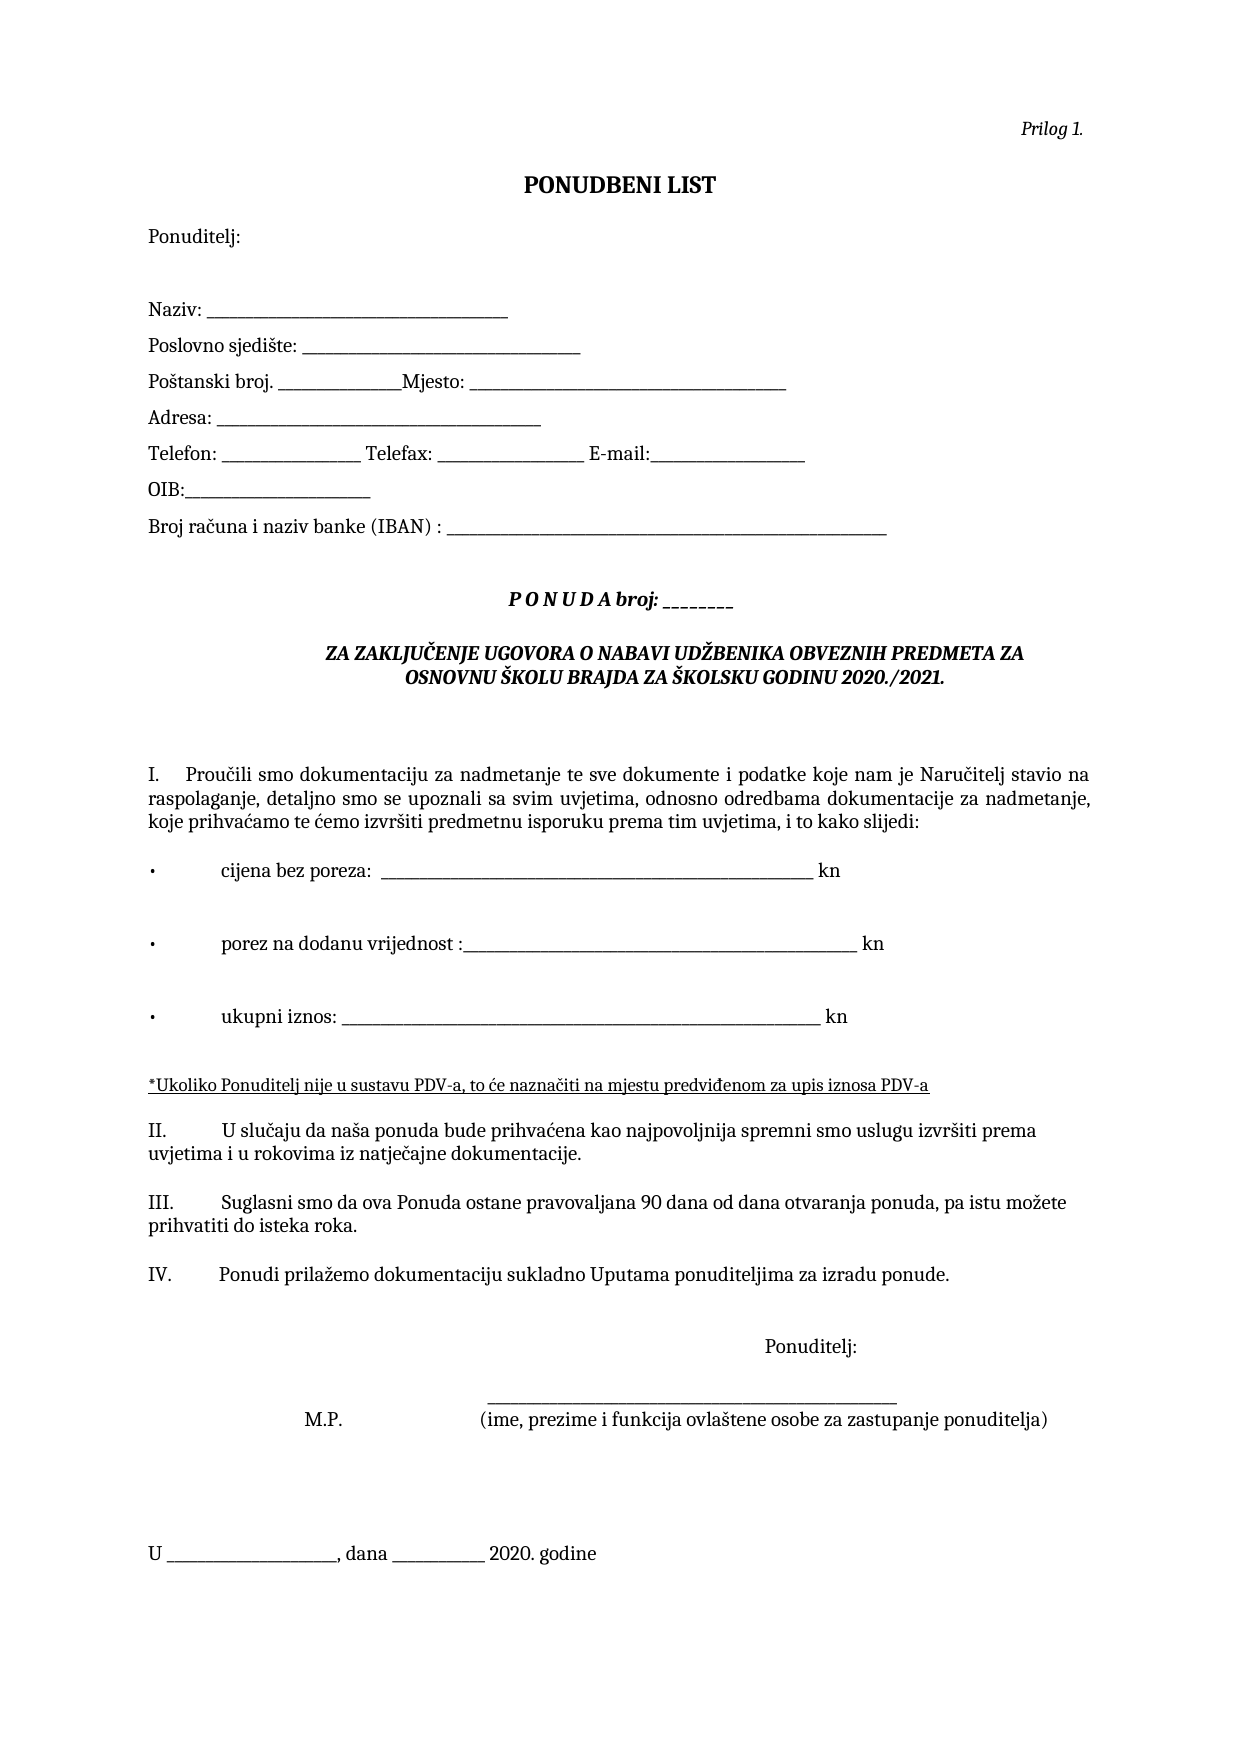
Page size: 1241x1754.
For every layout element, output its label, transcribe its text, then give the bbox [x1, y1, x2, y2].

text Naziv: _______________________________________ [148, 297, 1092, 321]
text M.P. [304, 1408, 404, 1432]
list Suglasni smo da ova Ponuda ostane pravovaljana 90 dana od dana otvaranja ponuda, pa istu možete prihvatiti do isteka roka. [148, 1191, 1092, 1238]
text Poštanski broj. ________________Mjesto: _________________________________________ [148, 370, 1092, 394]
text Ponuditelj: [764, 1335, 1092, 1359]
text *Ukoliko Ponuditelj nije u sustavu PDV-a, to će naznačiti na mjestu predviđenom za upis iznosa PDV-a [148, 1074, 1092, 1096]
text Ponuditelj: [148, 224, 1092, 248]
list porez na dodanu vrijednost :___________________________________________________ kn [148, 932, 1092, 956]
text U ______________________, dana ____________ 2020. godine [148, 1541, 1092, 1565]
text Poslovno sjedište: ____________________________________ [148, 333, 1092, 357]
text IV. Ponudi prilažemo dokumentaciju sukladno Uputama ponuditeljima za izradu ponude. [148, 1262, 1092, 1286]
text P O N U D A broj: ________ [508, 587, 1092, 611]
text Adresa: __________________________________________ [148, 406, 1092, 430]
text PONUDBENI LIST [148, 171, 1092, 200]
text OIB:________________________ [148, 478, 1092, 502]
text (ime, prezime i funkcija ovlaštene osobe za zastupanje ponuditelja) [479, 1408, 1092, 1431]
list ukupni iznos: ______________________________________________________________ kn [148, 1004, 1092, 1028]
list cijena bez poreza: ________________________________________________________ kn [148, 859, 1092, 883]
list U slučaju da naša ponuda bude prihvaćena kao najpovoljnija spremni smo uslugu izvršiti prema uvjetima i u rokovima iz natječajne dokumentacije. [148, 1118, 1092, 1166]
list Proučili smo dokumentaciju za nadmetanje te sve dokumente i podatke koje nam je Naručitelj stavio na raspolaganje, detaljno smo se upoznali sa svim uvjetima, odnosno odredbama dokumentacije za nadmetanje, koje prihvaćamo te ćemo izvršiti predmetnu isporuku prema tim uvjetima, i to kako slijedi: [148, 763, 1092, 834]
text Broj računa i naziv banke (IBAN) : _________________________________________________________ [148, 514, 1092, 538]
text Telefon: __________________ Telefax: ___________________ E-mail:____________________ [148, 442, 1092, 466]
text _____________________________________________________ [487, 1384, 1092, 1408]
text Prilog 1. [1021, 118, 1092, 141]
text ZA ZAKLJUČENJE UGOVORA O NABAVI UDŽBENIKA OBVEZNIH PREDMETA ZA OSNOVNU ŠKOLU BRAJDA ZA ŠKOLSKU GODINU 2020./2021. [298, 642, 1054, 689]
